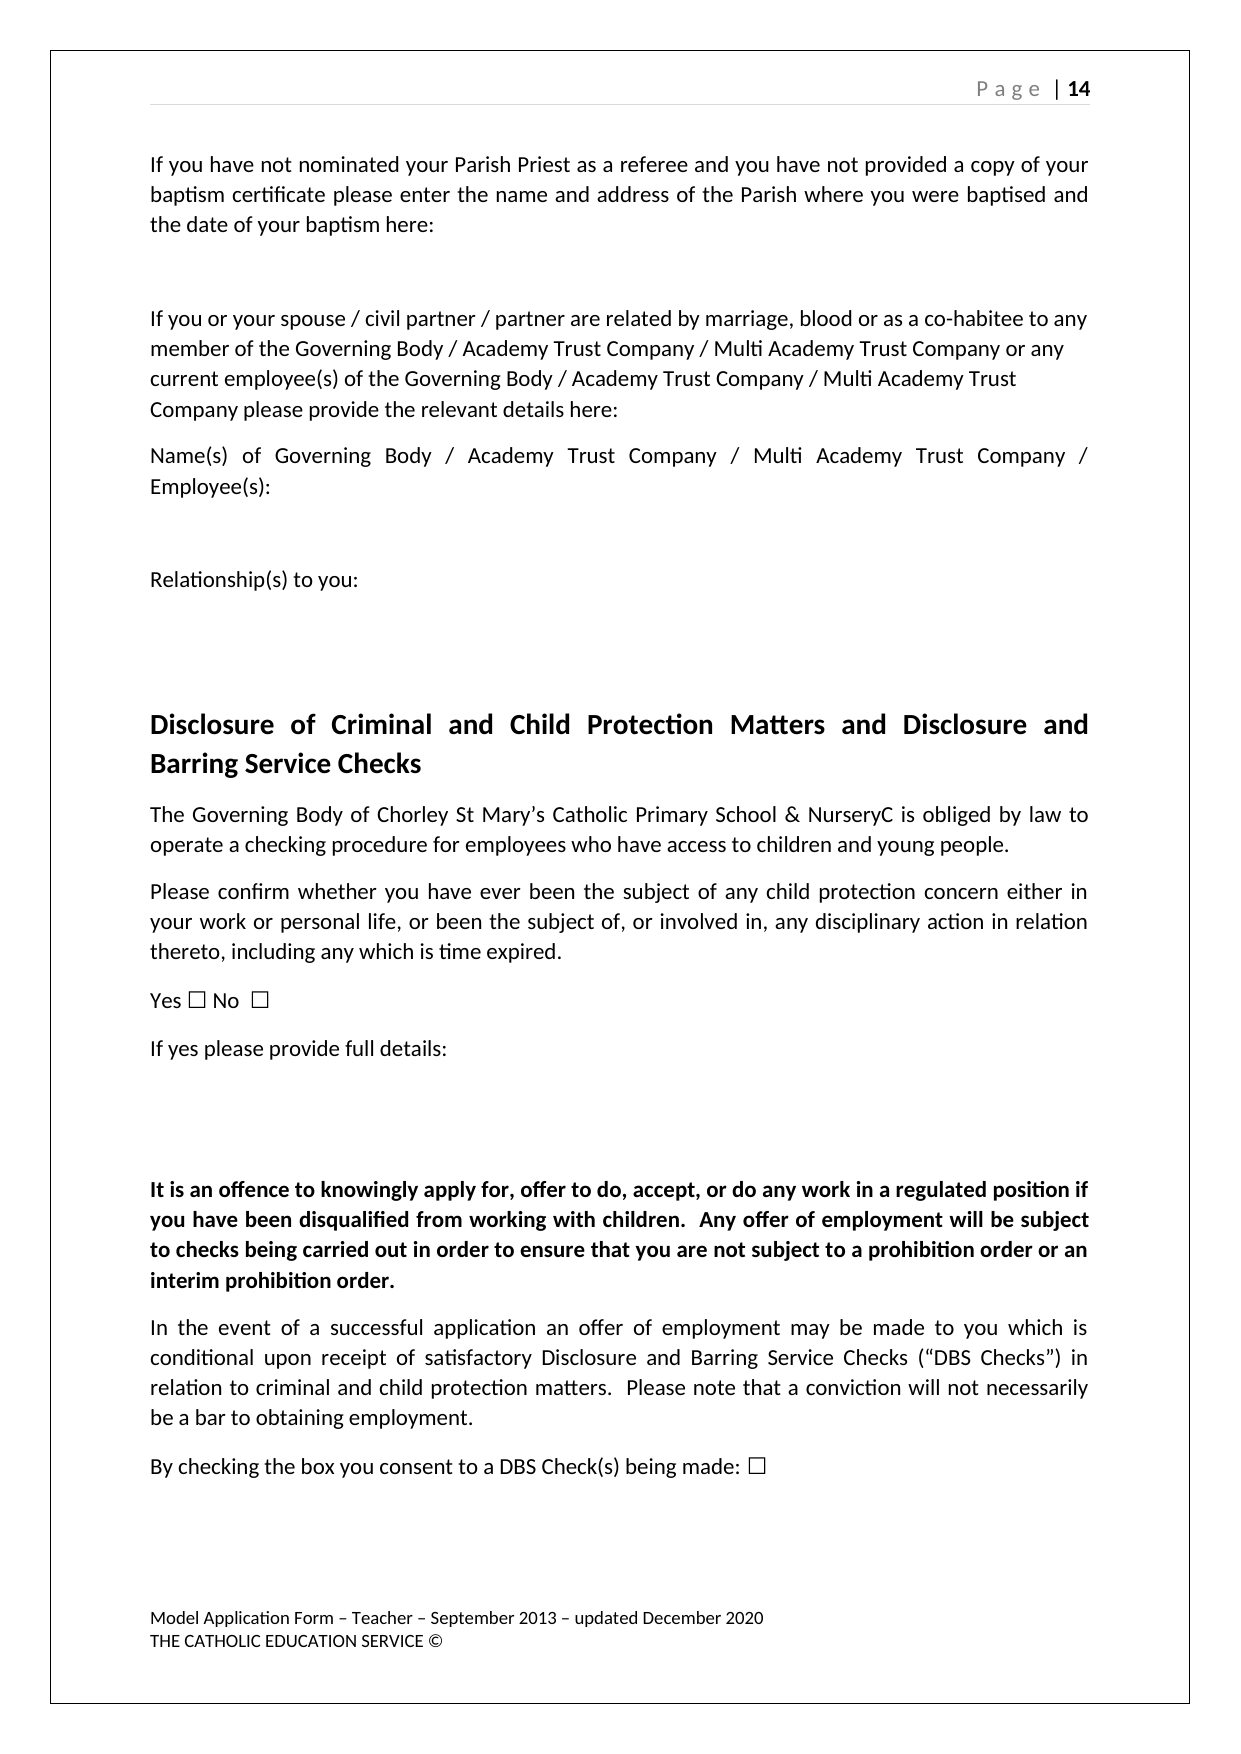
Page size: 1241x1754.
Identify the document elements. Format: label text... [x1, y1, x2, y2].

text Please confirm whether you have ever been the subject of any child protection concern either in your work or personal life, or been the subject of, or involved in, any disciplinary action in relation thereto, including any which is time expired. [150, 877, 1090, 965]
text Yes No [150, 984, 1090, 1015]
text The Governing Body of Chorley St Mary’s Catholic Primary School & NurseryC is obliged by law to operate a checking procedure for employees who have access to children and young people. [150, 800, 1090, 858]
text Disclosure of Criminal and Child Protection Matters and Disclosure and Barring Service Checks [150, 706, 1090, 780]
text If you have not nominated your Parish Priest as a referee and you have not provided a copy of your baptism certificate please enter the name and address of the Parish where you were baptised and the date of your baptism here: [150, 150, 1090, 238]
text Name(s) of Governing Body / Academy Trust Company / Multi Academy Trust Company / Employee(s): [150, 442, 1090, 500]
text In the event of a successful application an offer of employment may be made to you which is conditional upon receipt of satisfactory Disclosure and Barring Service Checks (“DBS Checks”) in relation to criminal and child protection matters. Please note that a conviction will not necessarily be a bar to obtaining employment. [150, 1313, 1090, 1431]
text If yes please provide full details: [150, 1034, 1090, 1063]
text By checking the box you consent to a DBS Check(s) being made: [150, 1450, 1090, 1481]
text If you or your spouse / civil partner / partner are related by marriage, blood or as a co-habitee to any member of the Governing Body / Academy Trust Company / Multi Academy Trust Company or any current employee(s) of the Governing Body / Academy Trust Company / Multi Academy Trust Company please provide the relevant details here: [150, 304, 1090, 423]
text Relationship(s) to you: [150, 566, 1090, 594]
text It is an offence to knowingly apply for, offer to do, accept, or do any work in a regulated position if you have been disqualified from working with children. Any offer of employment will be subject to checks being carried out in order to ensure that you are not subject to a prohibition order or an interim prohibition order. [150, 1175, 1090, 1294]
